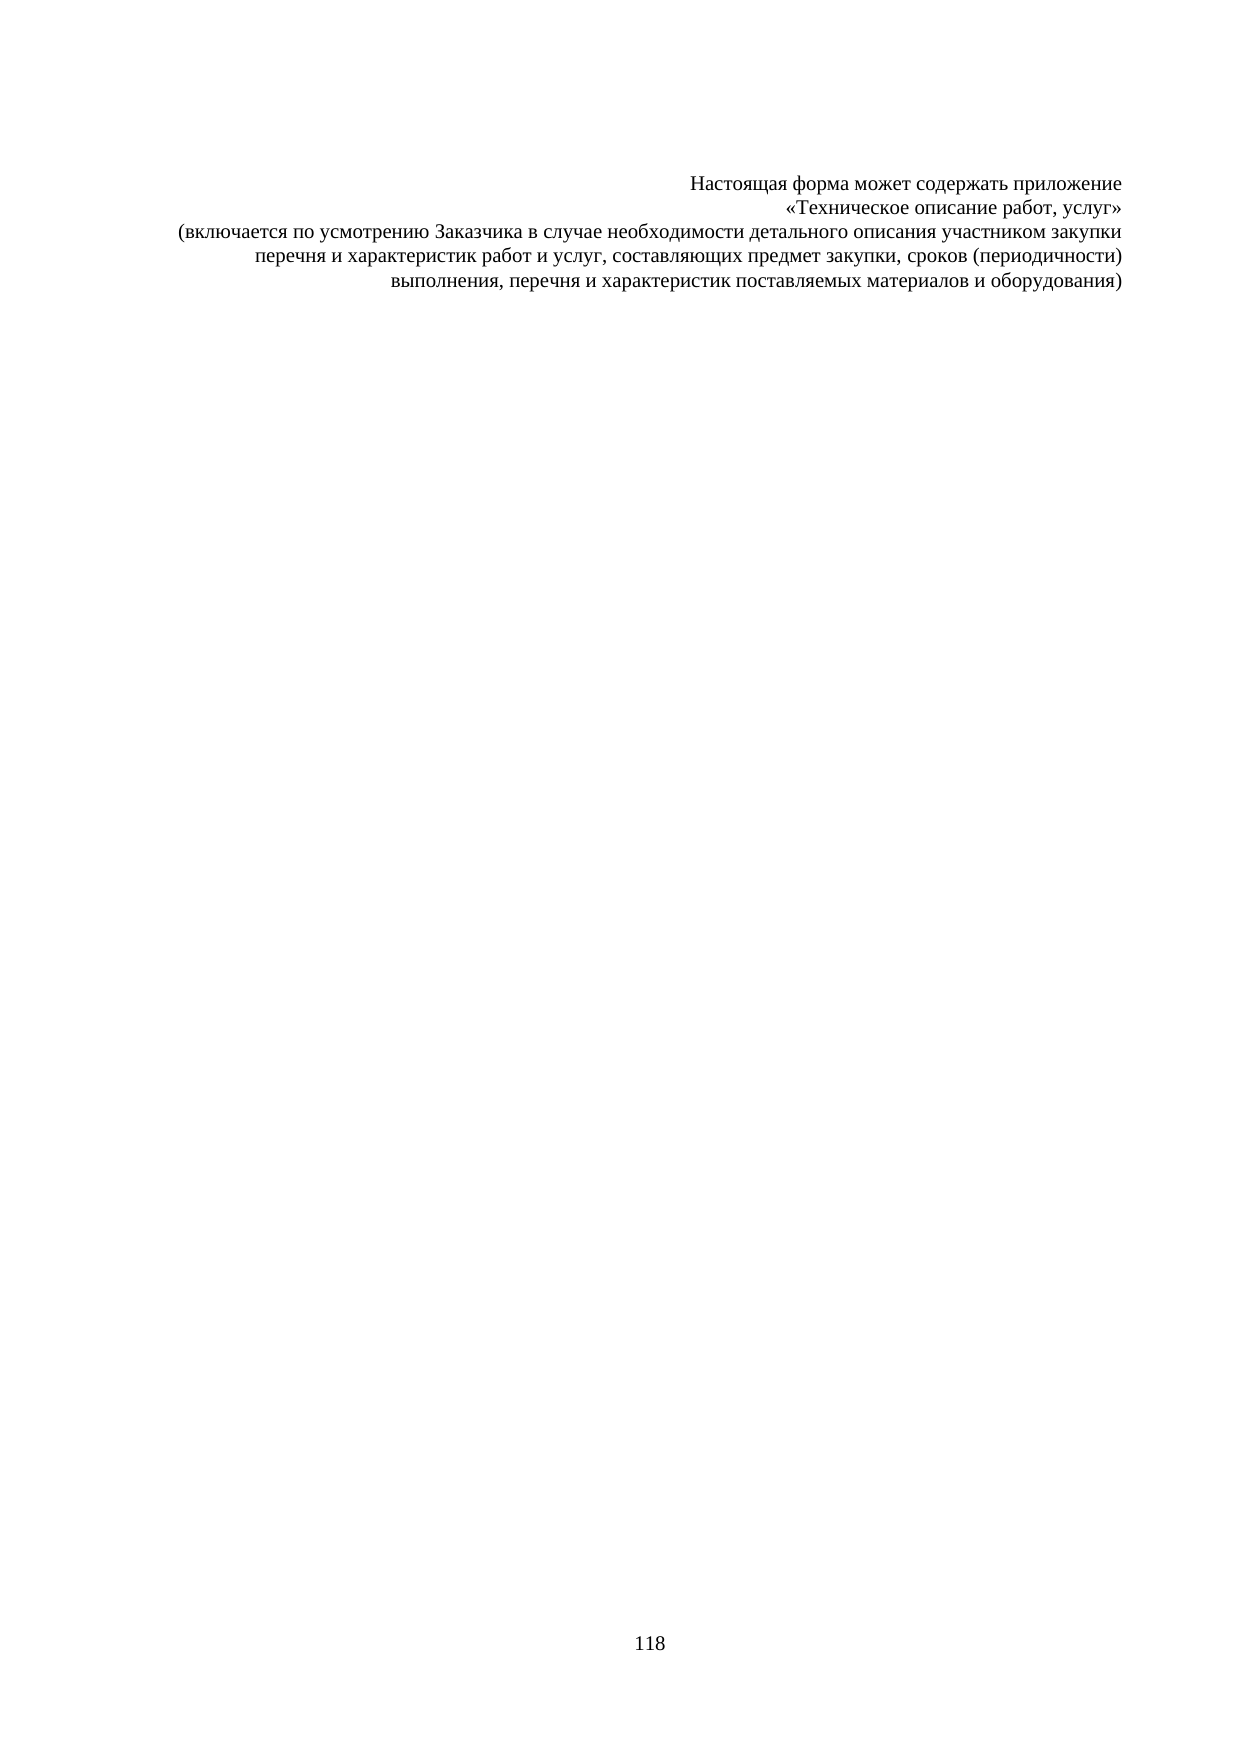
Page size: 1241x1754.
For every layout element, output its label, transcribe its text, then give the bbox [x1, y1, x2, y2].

text «Техническое описание работ, услуг» [177, 195, 1122, 219]
text (включается по усмотрению Заказчика в случае необходимости детального описания участником закупки перечня и характеристик работ и услуг, составляющих предмет закупки, сроков (периодичности) выполнения, перечня и характеристик поставляемых материалов и оборудования) [177, 219, 1122, 292]
text Настоящая форма может содержать приложение [177, 171, 1122, 195]
